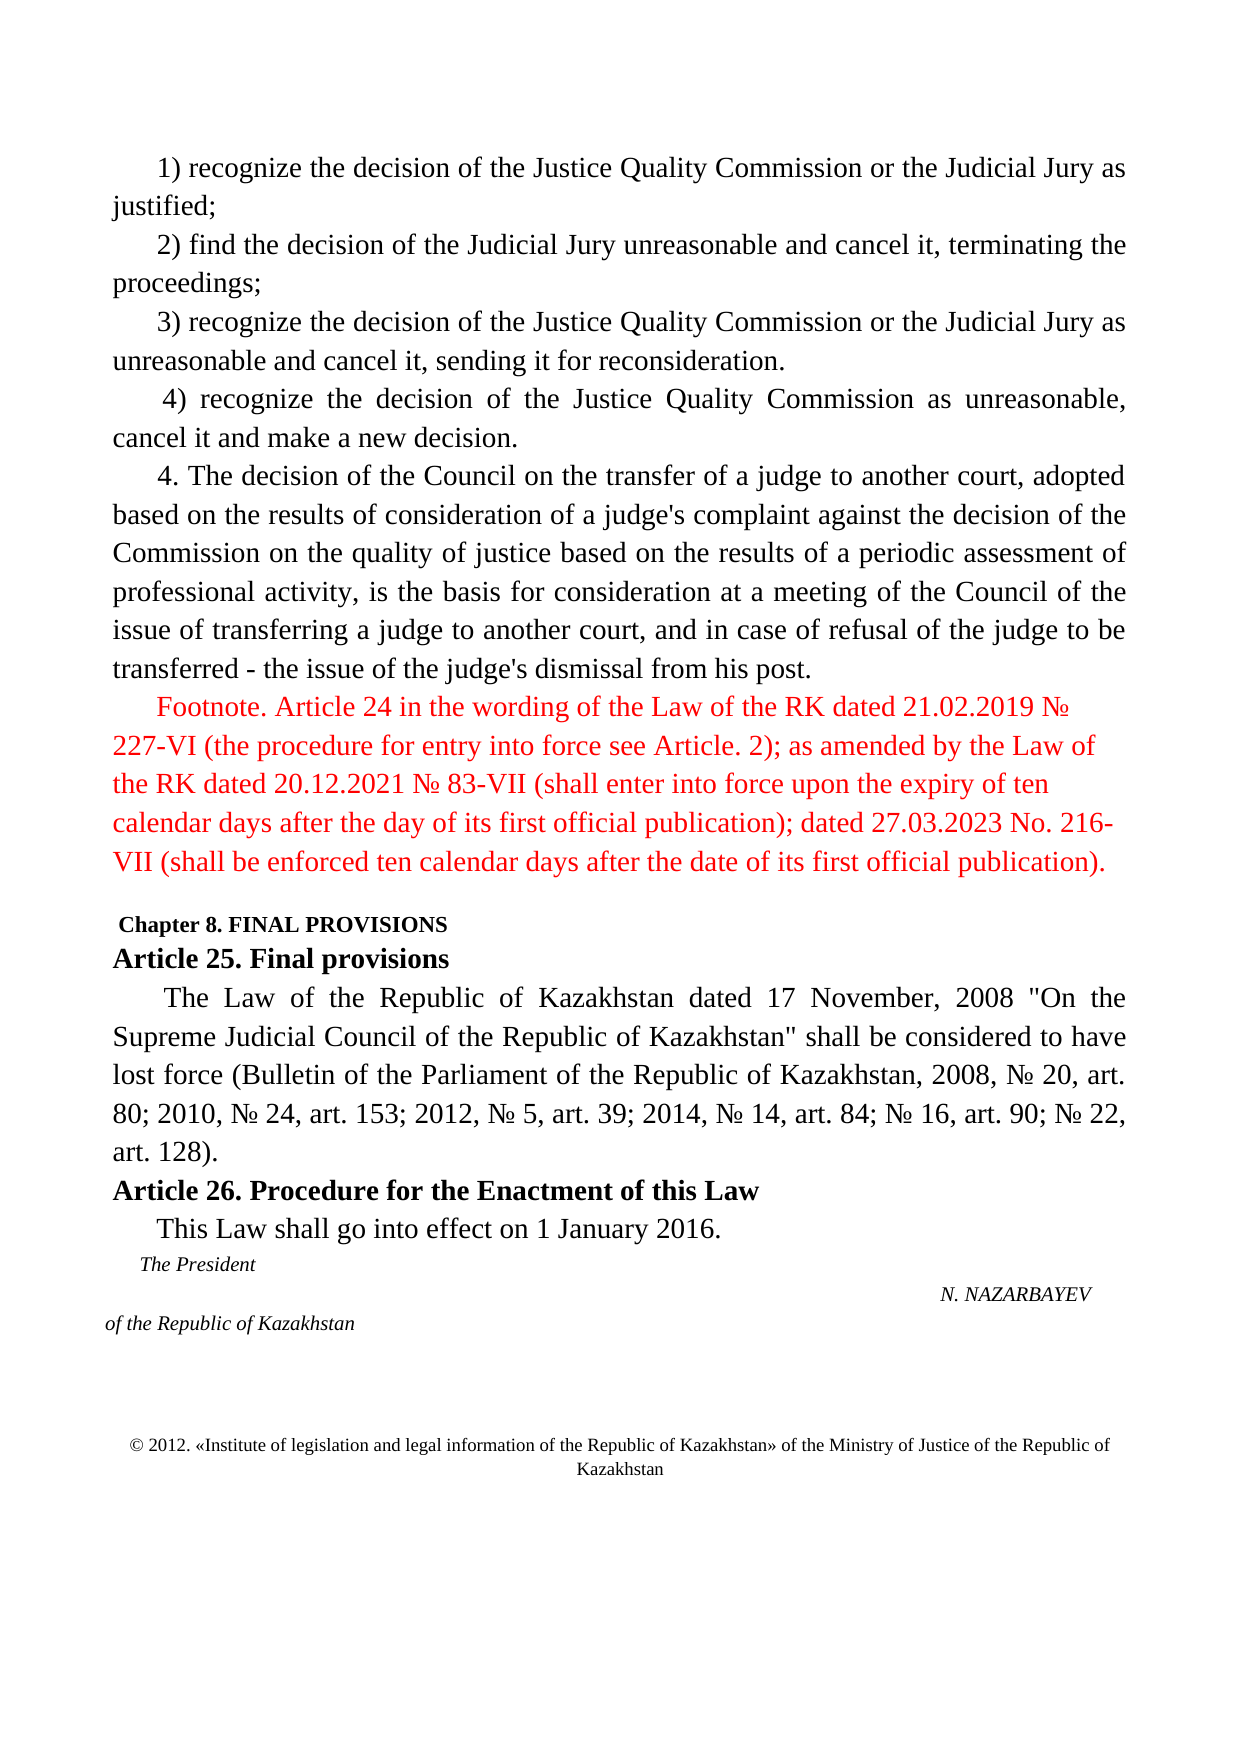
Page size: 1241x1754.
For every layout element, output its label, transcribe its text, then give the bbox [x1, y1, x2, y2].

table_header The President of the Republic of Kazakhstan [101, 1250, 939, 1343]
text Article 25. Final provisions [112, 942, 1128, 975]
table_header N. NAZARBAYEV [939, 1250, 1240, 1343]
text 1) recognize the decision of the Justice Quality Commission or the Judicial Jury as justified; [112, 150, 1128, 222]
text Article 26. Procedure for the Enactment of this Law [112, 1173, 1128, 1206]
text This Law shall go into effect on 1 January 2016. [112, 1211, 1128, 1245]
text © 2012. «Institute of legislation and legal information of the Republic of Kazakhstan» of the Ministry of Justice of the Republic of Kazakhstan [112, 1433, 1128, 1480]
text 4) recognize the decision of the Justice Quality Commission as unreasonable, cancel it and make a new decision. [112, 381, 1128, 453]
text Chapter 8. FINAL PROVISIONS [112, 911, 1128, 938]
text 2) find the decision of the Judicial Jury unreasonable and cancel it, terminating the proceedings; [112, 227, 1128, 299]
text 4. The decision of the Council on the transfer of a judge to another court, adopted based on the results of consideration of a judge's complaint against the decision of the Commission on the quality of justice based on the results of a periodic assessment of professional activity, is the basis for consideration at a meeting of the Council of the issue of transferring a judge to another court, and in case of refusal of the judge to be transferred - the issue of the judge's dismissal from his post. [112, 458, 1128, 684]
text The Law of the Republic of Kazakhstan dated 17 November, 2008 "On the Supreme Judicial Council of the Republic of Kazakhstan" shall be considered to have lost force (Bulletin of the Parliament of the Republic of Kazakhstan, 2008, № 20, art. 80; 2010, № 24, art. 153; 2012, № 5, art. 39; 2014, № 14, art. 84; № 16, art. 90; № 22, art. 128). [112, 980, 1128, 1168]
text Footnote. Article 24 in the wording of the Law of the RK dated 21.02.2019 № 227-VI (the procedure for entry into force see Article. 2); as amended by the Law of the RK dated 20.12.2021 № 83-VII (shall enter into force upon the expiry of ten calendar days after the day of its first official publication); dated 27.03.2023 No. 216-VII (shall be enforced ten calendar days after the date of its first official publication). [112, 689, 1128, 907]
text 3) recognize the decision of the Justice Quality Commission or the Judicial Jury as unreasonable and cancel it, sending it for reconsideration. [112, 304, 1128, 376]
